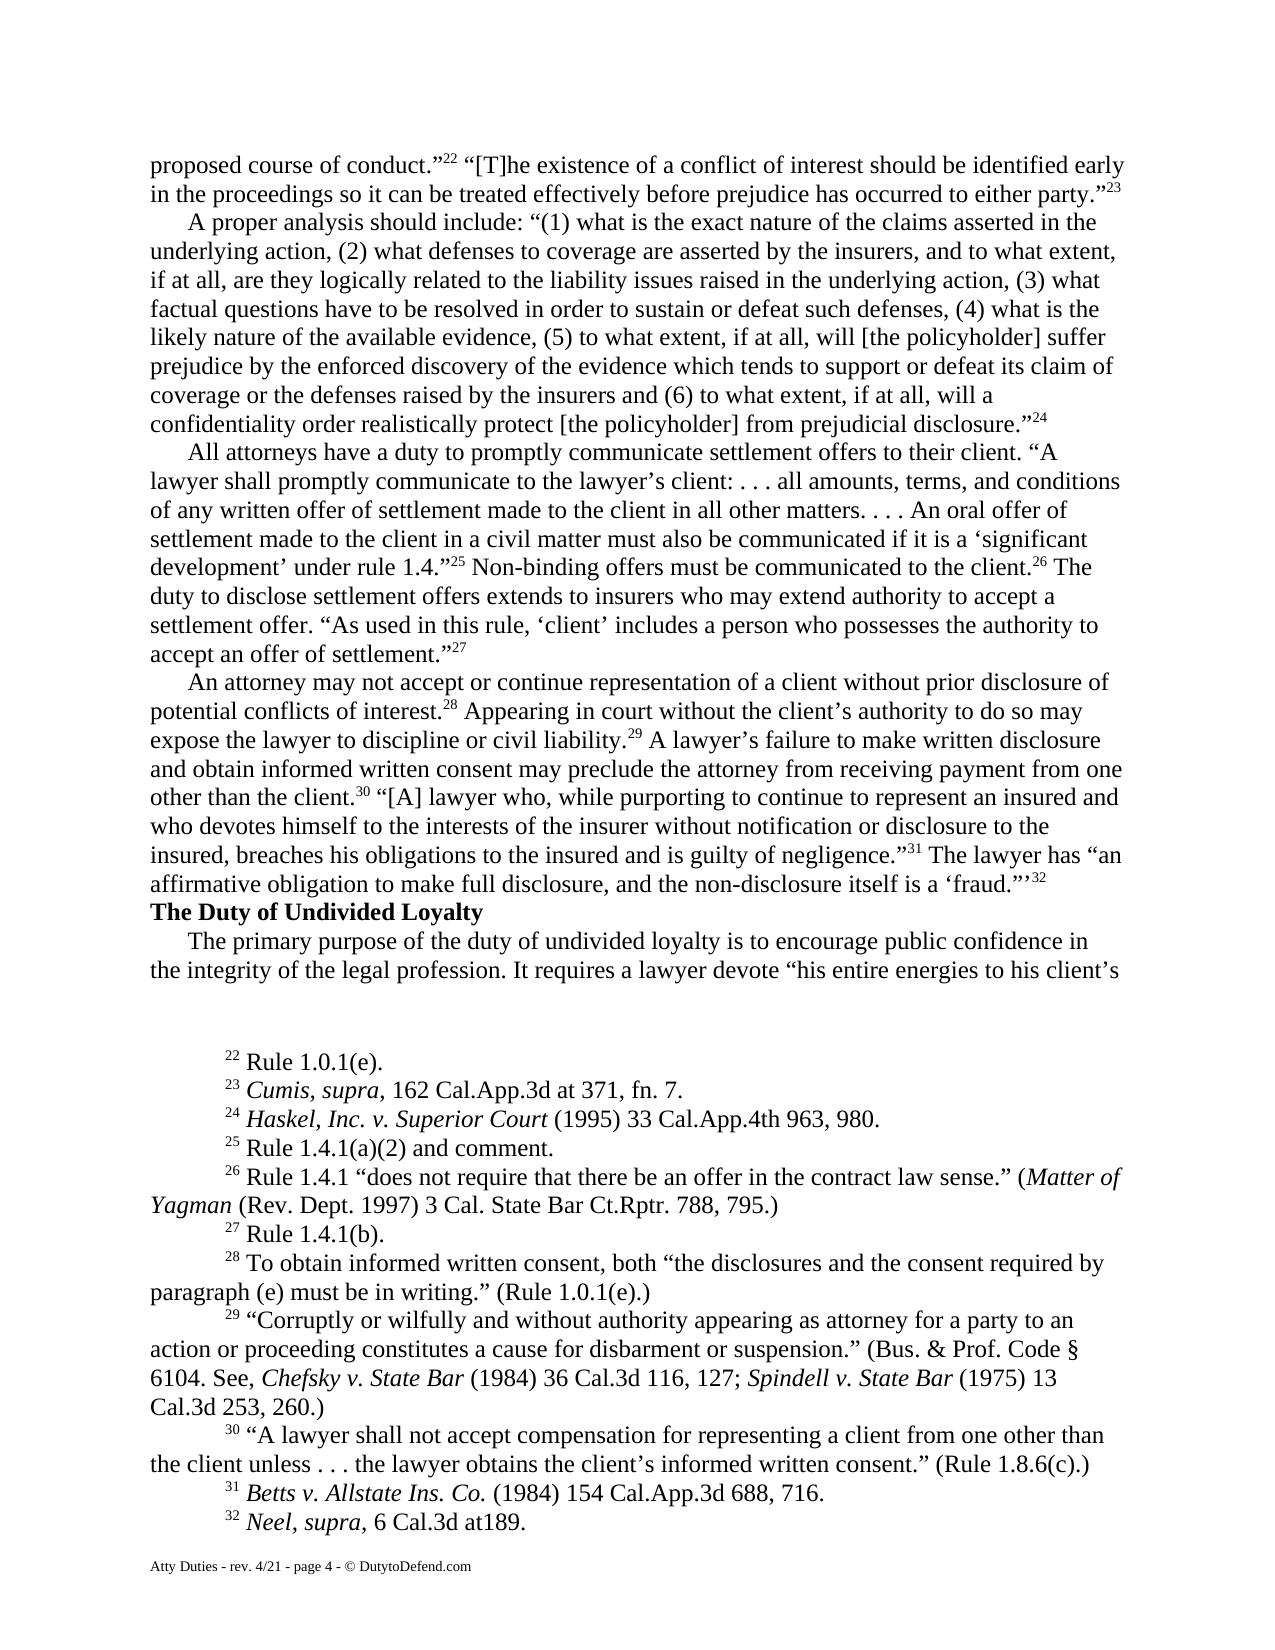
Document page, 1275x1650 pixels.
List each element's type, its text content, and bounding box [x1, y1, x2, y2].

text The Duty of Undivided Loyalty [150, 897, 1125, 926]
text All attorneys have a duty to promptly communicate settlement offers to their client. “A lawyer shall promptly communicate to the lawyer’s client: . . . all amounts, terms, and conditions of any written offer of settlement made to the client in all other matters. . . . An oral offer of settlement made to the client in a civil matter must also be communicated if it is a ‘significant development’ under rule 1.4.” Non-binding offers must be communicated to the client. The duty to disclose settlement offers extends to insurers who may extend authority to accept a settlement offer. “As used in this rule, ‘client’ includes a person who possesses the authority to accept an offer of settlement.” [150, 437, 1125, 667]
text An attorney may not accept or continue representation of a client without prior disclosure of potential conflicts of interest. Appearing in court without the client’s authority to do so may expose the lawyer to discipline or civil liability. A lawyer’s failure to make written disclosure and obtain informed written consent may preclude the attorney from receiving payment from one other than the client. “[A] lawyer who, while purporting to continue to represent an insured and who devotes himself to the interests of the insurer without notification or disclosure to the insured, breaches his obligations to the insured and is guilty of negligence.” The lawyer has “an affirmative obligation to make full disclosure, and the non-disclosure itself is a ‘fraud.”’ [150, 667, 1125, 897]
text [150, 150, 1125, 207]
text A proper analysis should include: “(1) what is the exact nature of the claims asserted in the underlying action, (2) what defenses to coverage are asserted by the insurers, and to what extent, if at all, are they logically related to the liability issues raised in the underlying action, (3) what factual questions have to be resolved in order to sustain or defeat such defenses, (4) what is the likely nature of the available evidence, (5) to what extent, if at all, will [the policyholder] suffer prejudice by the enforced discovery of the evidence which tends to support or defeat its claim of coverage or the defenses raised by the insurers and (6) to what extent, if at all, will a confidentiality order realistically protect [the policyholder] from prejudicial disclosure.” [150, 207, 1125, 437]
